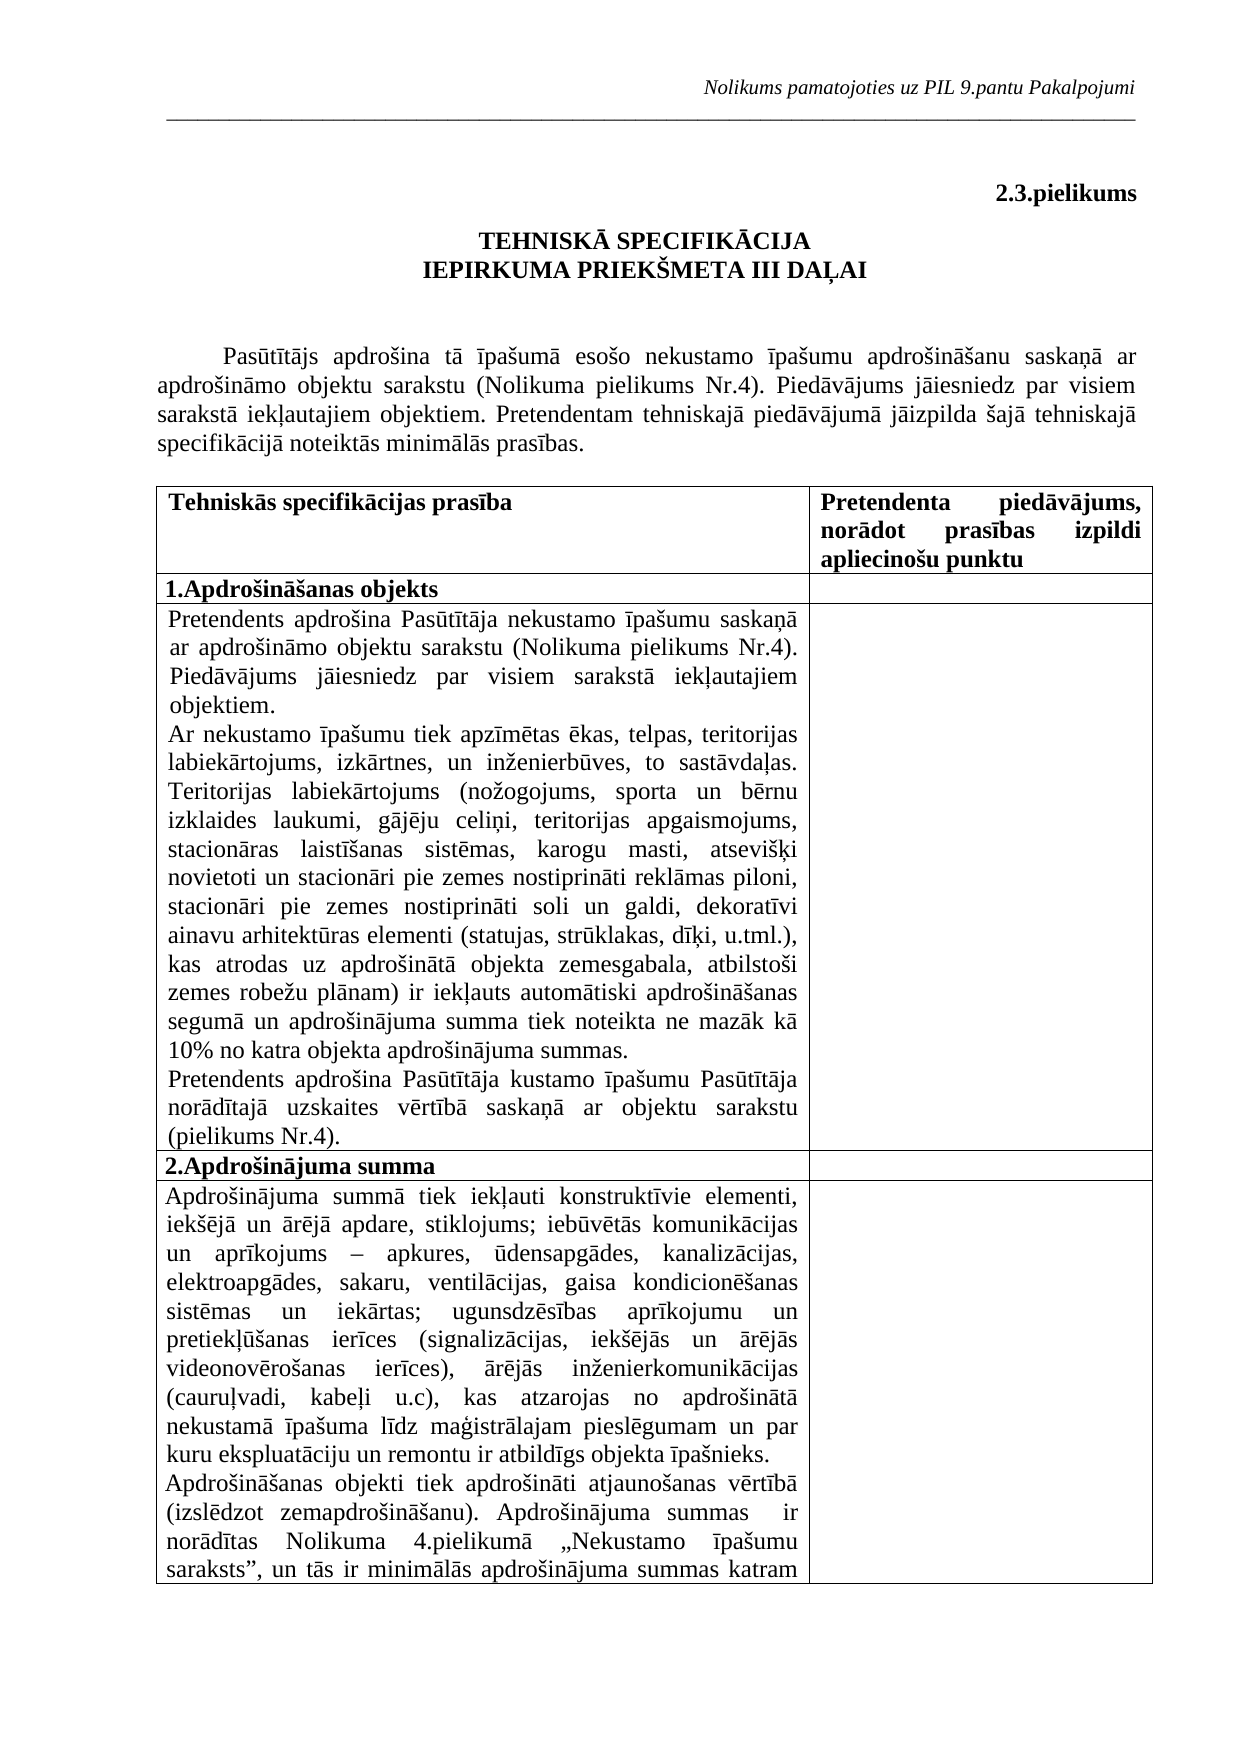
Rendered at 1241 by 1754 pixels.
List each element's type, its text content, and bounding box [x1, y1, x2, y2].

table_cell 1.Apdrošināšanas objekts [157, 574, 809, 603]
table_cell [810, 1151, 1152, 1180]
table_cell Pretendents apdrošina Pasūtītāja nekustamo īpašumu saskaņā ar apdrošināmo objektu sarakstu (Nolikuma pielikums Nr.4). Piedāvājums jāiesniedz par visiem sarakstā iekļautajiem objektiem. Ar nekustamo īpašumu tiek apzīmētas ēkas, telpas, teritorijas labiekārtojums, izkārtnes, un inženierbūves, to sastāvdaļas. Teritorijas labiekārtojums (nožogojums, sporta un bērnu izklaides laukumi, gājēju celiņi, teritorijas apgaismojums, stacionāras laistīšanas sistēmas, karogu masti, atsevišķi novietoti un stacionāri pie zemes nostiprināti reklāmas piloni, stacionāri pie zemes nostiprināti soli un galdi, dekoratīvi ainavu arhitektūras elementi (statujas, strūklakas, dīķi, u.tml.), kas atrodas uz apdrošinātā objekta zemesgabala, atbilstoši zemes robežu plānam) ir iekļauts automātiski apdrošināšanas segumā un apdrošinājuma summa tiek noteikta ne mazāk kā 10% no katra objekta apdrošinājuma summas. Pretendents apdrošina Pasūtītāja kustamo īpašumu Pasūtītāja norādītajā uzskaites vērtībā saskaņā ar objektu sarakstu (pielikums Nr.4). [157, 604, 809, 1150]
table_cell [157, 1181, 809, 1583]
table_header Pretendenta piedāvājums, norādot prasības izpildi apliecinošu punktu [810, 487, 1152, 573]
table_cell [810, 1181, 1152, 1583]
table_header Tehniskās specifikācijas prasība [157, 487, 809, 573]
text TEHNISKĀ SPECIFIKĀCIJA [152, 226, 1137, 255]
text IEPIRKUMA PRIEKŠMETA III DAĻAI [152, 255, 1137, 283]
text 2.3.pielikums [148, 178, 1137, 207]
text Pasūtītājs apdrošina tā īpašumā esošo nekustamo īpašumu apdrošināšanu saskaņā ar apdrošināmo objektu sarakstu (Nolikuma pielikums Nr.4). Piedāvājums jāiesniedz par visiem sarakstā iekļautajiem objektiem. Pretendentam tehniskajā piedāvājumā jāizpilda šajā tehniskajā specifikācijā noteiktās minimālās prasības. [152, 341, 1137, 456]
table_cell 2.Apdrošinājuma summa [157, 1151, 809, 1180]
table_cell [810, 574, 1152, 603]
table_cell [810, 604, 1152, 1150]
